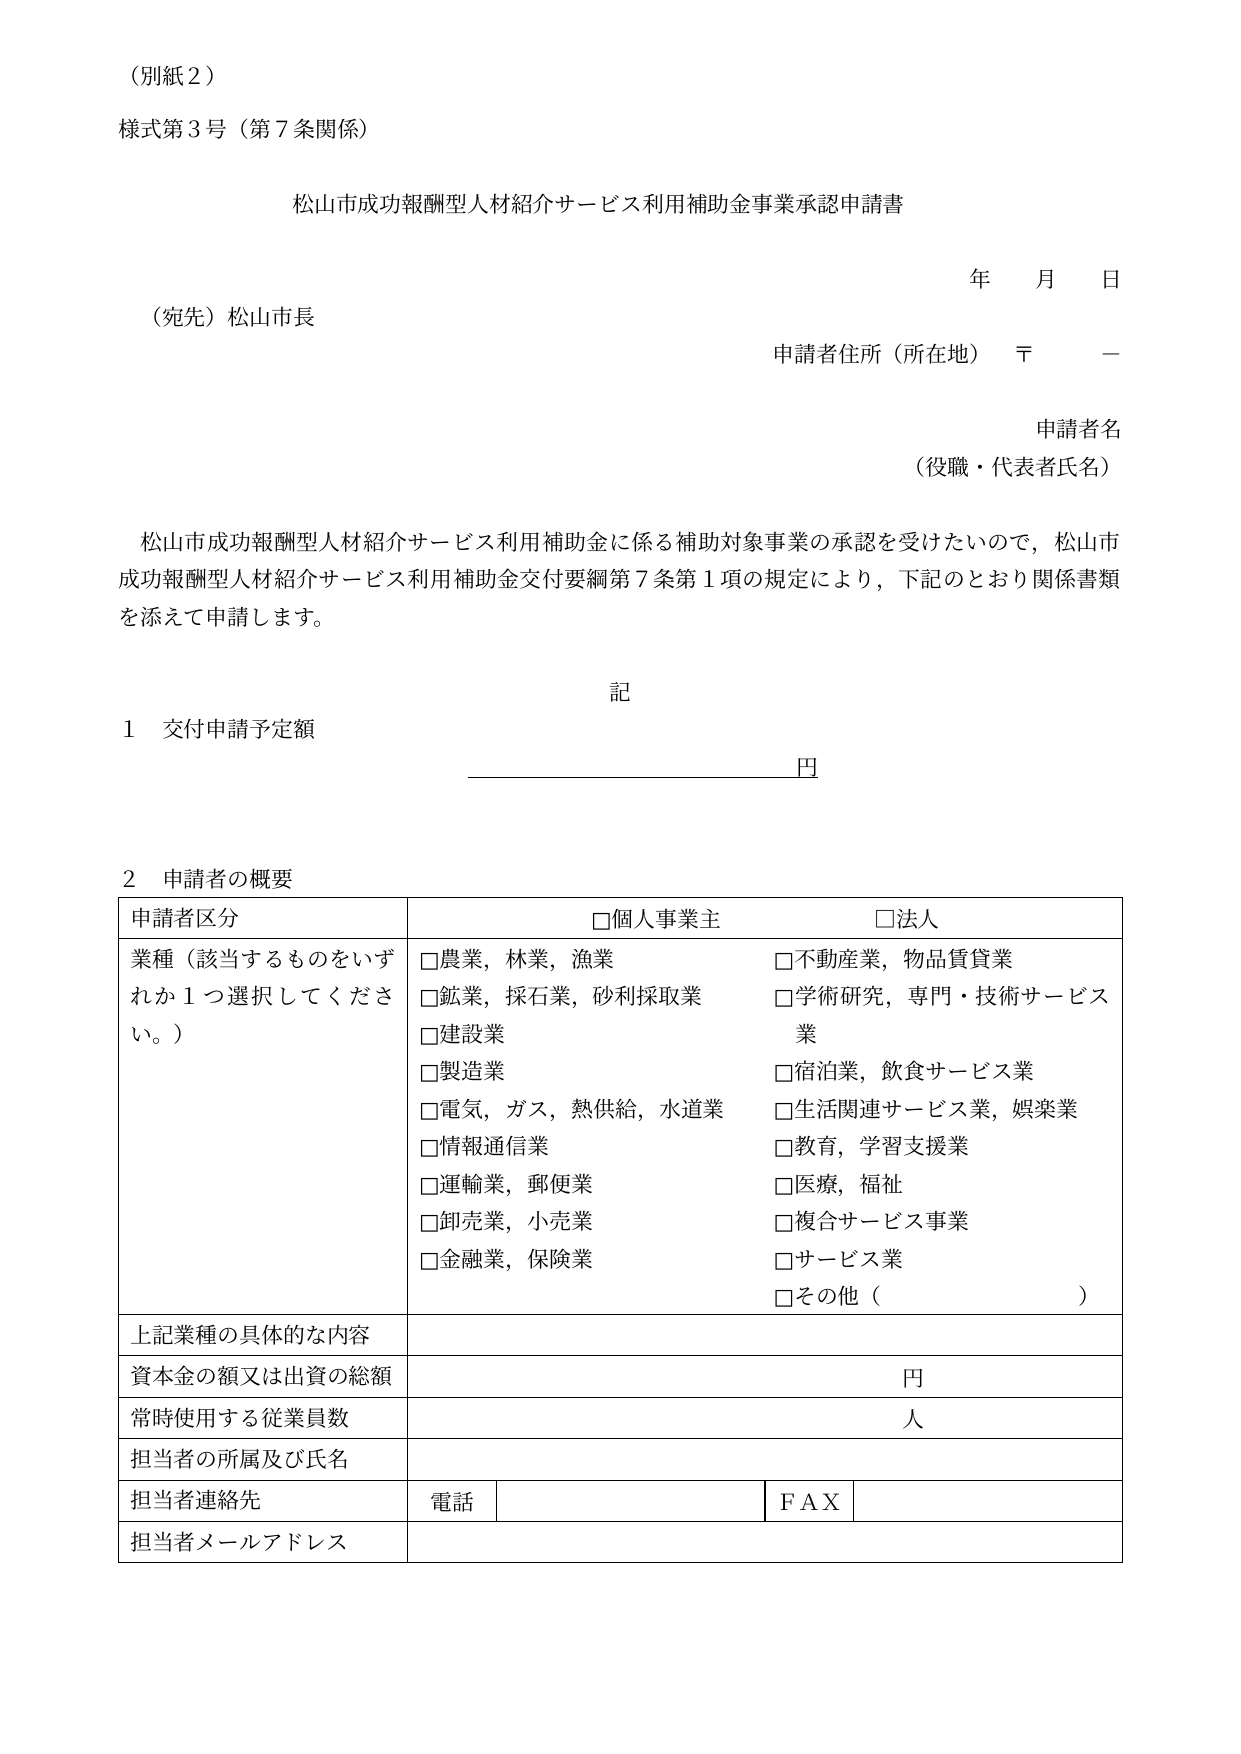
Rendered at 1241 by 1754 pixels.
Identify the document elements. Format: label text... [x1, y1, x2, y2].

text （宛先）松山市長 [118, 297, 1122, 334]
text ２ 申請者の概要 [118, 859, 1100, 897]
text 申請者名 [118, 409, 1122, 447]
text 円 [118, 747, 1100, 784]
table_cell [854, 1481, 1122, 1521]
table_cell 常時使用する従業員数 [119, 1398, 407, 1438]
text 松山市成功報酬型人材紹介サービス利用補助金事業承認申請書 [118, 184, 1078, 222]
table_cell 担当者の所属及び氏名 [119, 1439, 407, 1479]
table_cell 上記業種の具体的な内容 [119, 1315, 407, 1355]
table_cell ＦＡＸ [766, 1481, 853, 1521]
text 年 月 日 [118, 259, 1122, 297]
table_cell 人 [408, 1398, 1122, 1438]
table_cell [408, 1439, 1122, 1479]
text 様式第３号（第７条関係） [118, 109, 1122, 147]
table_cell 業種（該当するものをいずれか１つ選択してください。） [119, 939, 407, 1314]
text 記 [118, 672, 1122, 709]
text 松山市成功報酬型人材紹介サービス利用補助金に係る補助対象事業の承認を受けたいので，松山市成功報酬型人材紹介サービス利用補助金交付要綱第７条第１項の規定により，下記のとおり関係書類を添えて申請します。 [118, 522, 1122, 634]
text 申請者住所（所在地） 〒 － [118, 334, 1122, 372]
table_cell [408, 1522, 1122, 1562]
text （役職・代表者氏名） [118, 447, 1122, 484]
table_cell 資本金の額又は出資の総額 [119, 1356, 407, 1397]
table_header □個人事業主 □法人 [408, 898, 1122, 938]
text １ 交付申請予定額 [118, 709, 1100, 747]
table_cell □農業，林業，漁業 □鉱業，採石業，砂利採取業 □建設業 □製造業 □電気，ガス，熱供給，水道業 □情報通信業 □運輸業，郵便業 □卸売業，小売業 □金融業，保険業 [408, 939, 762, 1314]
table_cell 担当者連絡先 [119, 1481, 407, 1521]
table_cell 担当者メールアドレス [119, 1522, 407, 1562]
table_cell 電話 [408, 1481, 496, 1521]
table_cell 円 [408, 1356, 1122, 1397]
table_cell [408, 1315, 1122, 1355]
table_header 申請者区分 [119, 898, 407, 938]
table_cell [497, 1481, 764, 1521]
table_cell □不動産業，物品賃貸業 □学術研究，専門・技術サービス業 □宿泊業，飲食サービス業 □生活関連サービス業，娯楽業 □教育，学習支援業 □医療，福祉 □複合サービス事業 □サービス業 □その他（ ） [762, 939, 1122, 1314]
